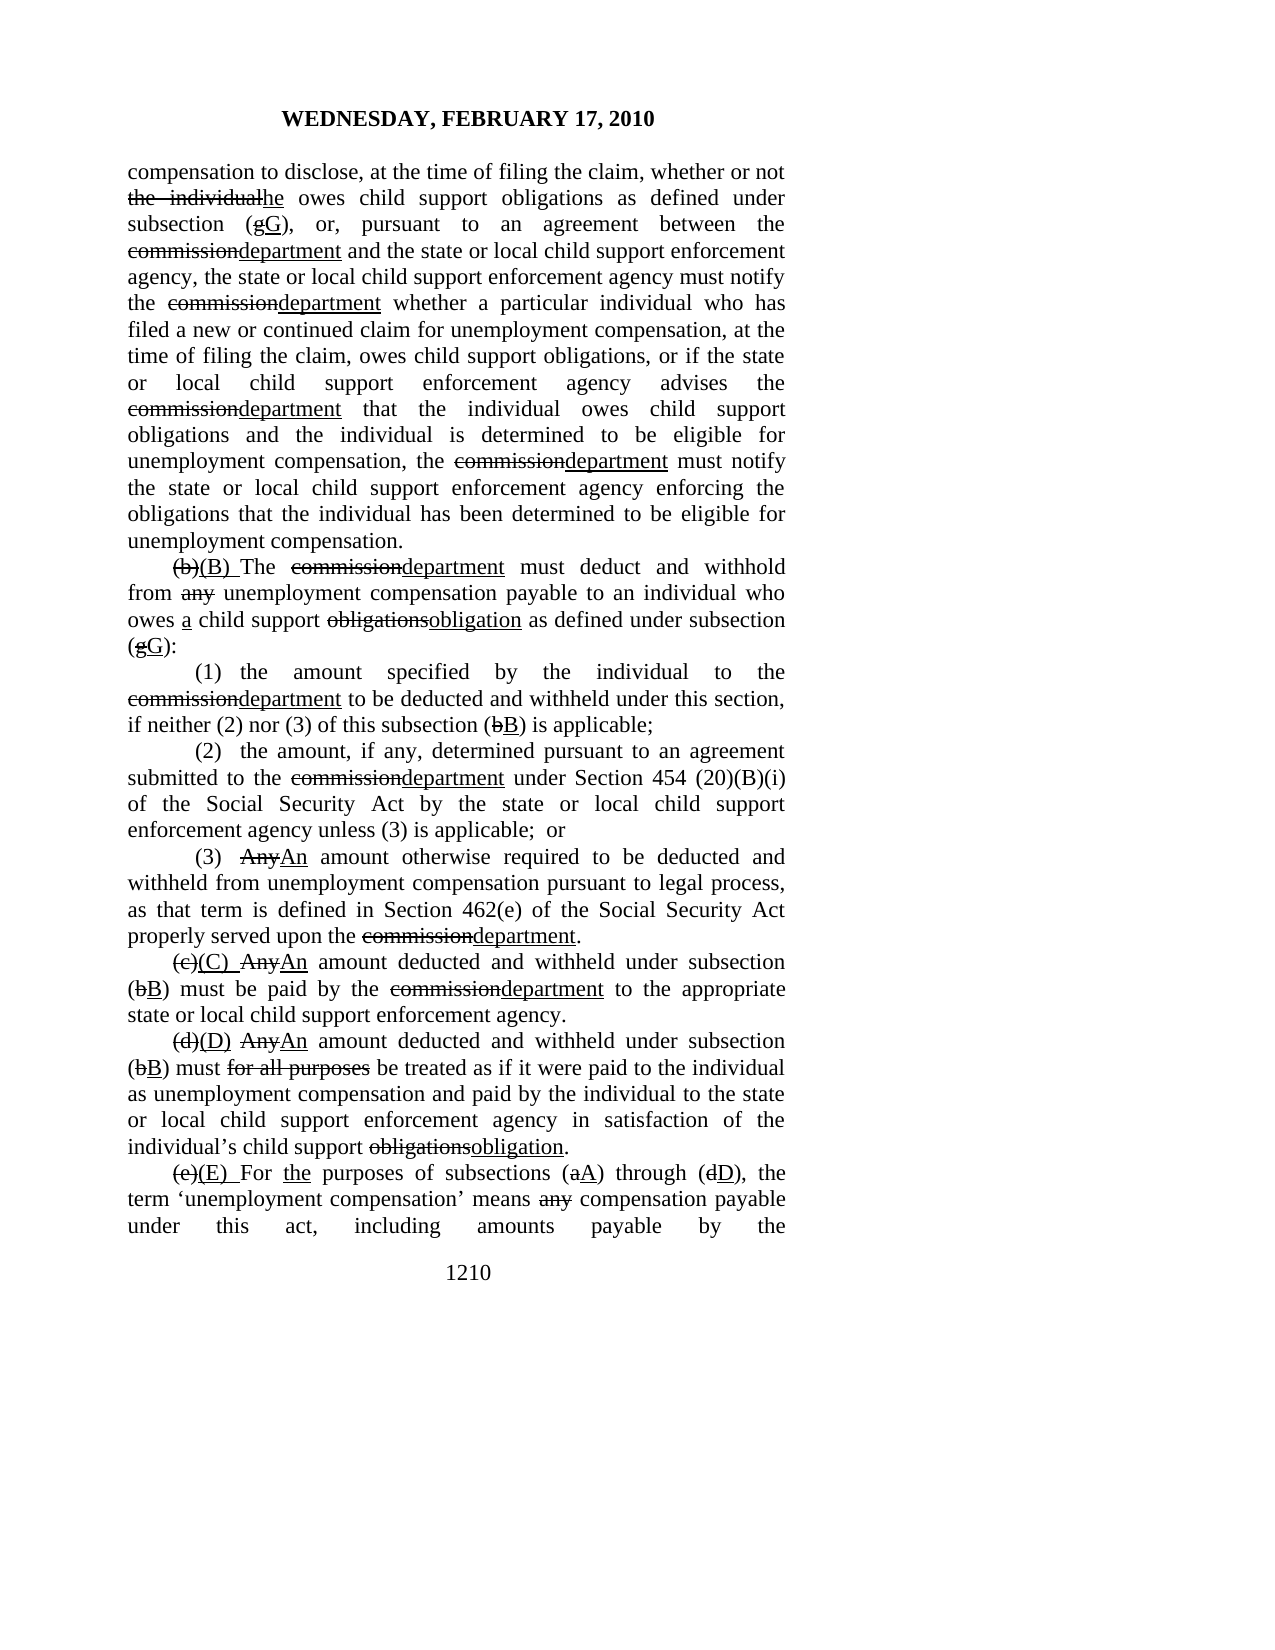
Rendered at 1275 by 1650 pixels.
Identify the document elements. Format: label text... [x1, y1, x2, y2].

text (1) the amount specified by the individual to the commissiondepartment to be deducted and withheld under this section, if neither (2) nor (3) of this subsection (bB) is applicable; [127, 658, 786, 737]
text (d)(D) AnyAn amount deducted and withheld under subsection (bB) must for all purposes be treated as if it were paid to the individual as unemployment compensation and paid by the individual to the state or local child support enforcement agency in satisfaction of the individual’s child support obligationsobligation. [127, 1027, 786, 1159]
text (3) AnyAn amount otherwise required to be deducted and withheld from unemployment compensation pursuant to legal process, as that term is defined in Section 462(e) of the Social Security Act properly served upon the commissiondepartment. [127, 843, 786, 948]
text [127, 158, 786, 553]
text (b)(B) The commissiondepartment must deduct and withhold from any unemployment compensation payable to an individual who owes a child support obligationsobligation as defined under subsection (gG): [127, 553, 786, 658]
text (2) the amount, if any, determined pursuant to an agreement submitted to the commissiondepartment under Section 454 (20)(B)(i) of the Social Security Act by the state or local child support enforcement agency unless (3) is applicable; or [127, 737, 786, 843]
text (c)(C) AnyAn amount deducted and withheld under subsection (bB) must be paid by the commissiondepartment to the appropriate state or local child support enforcement agency. [127, 948, 786, 1027]
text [127, 1159, 786, 1238]
